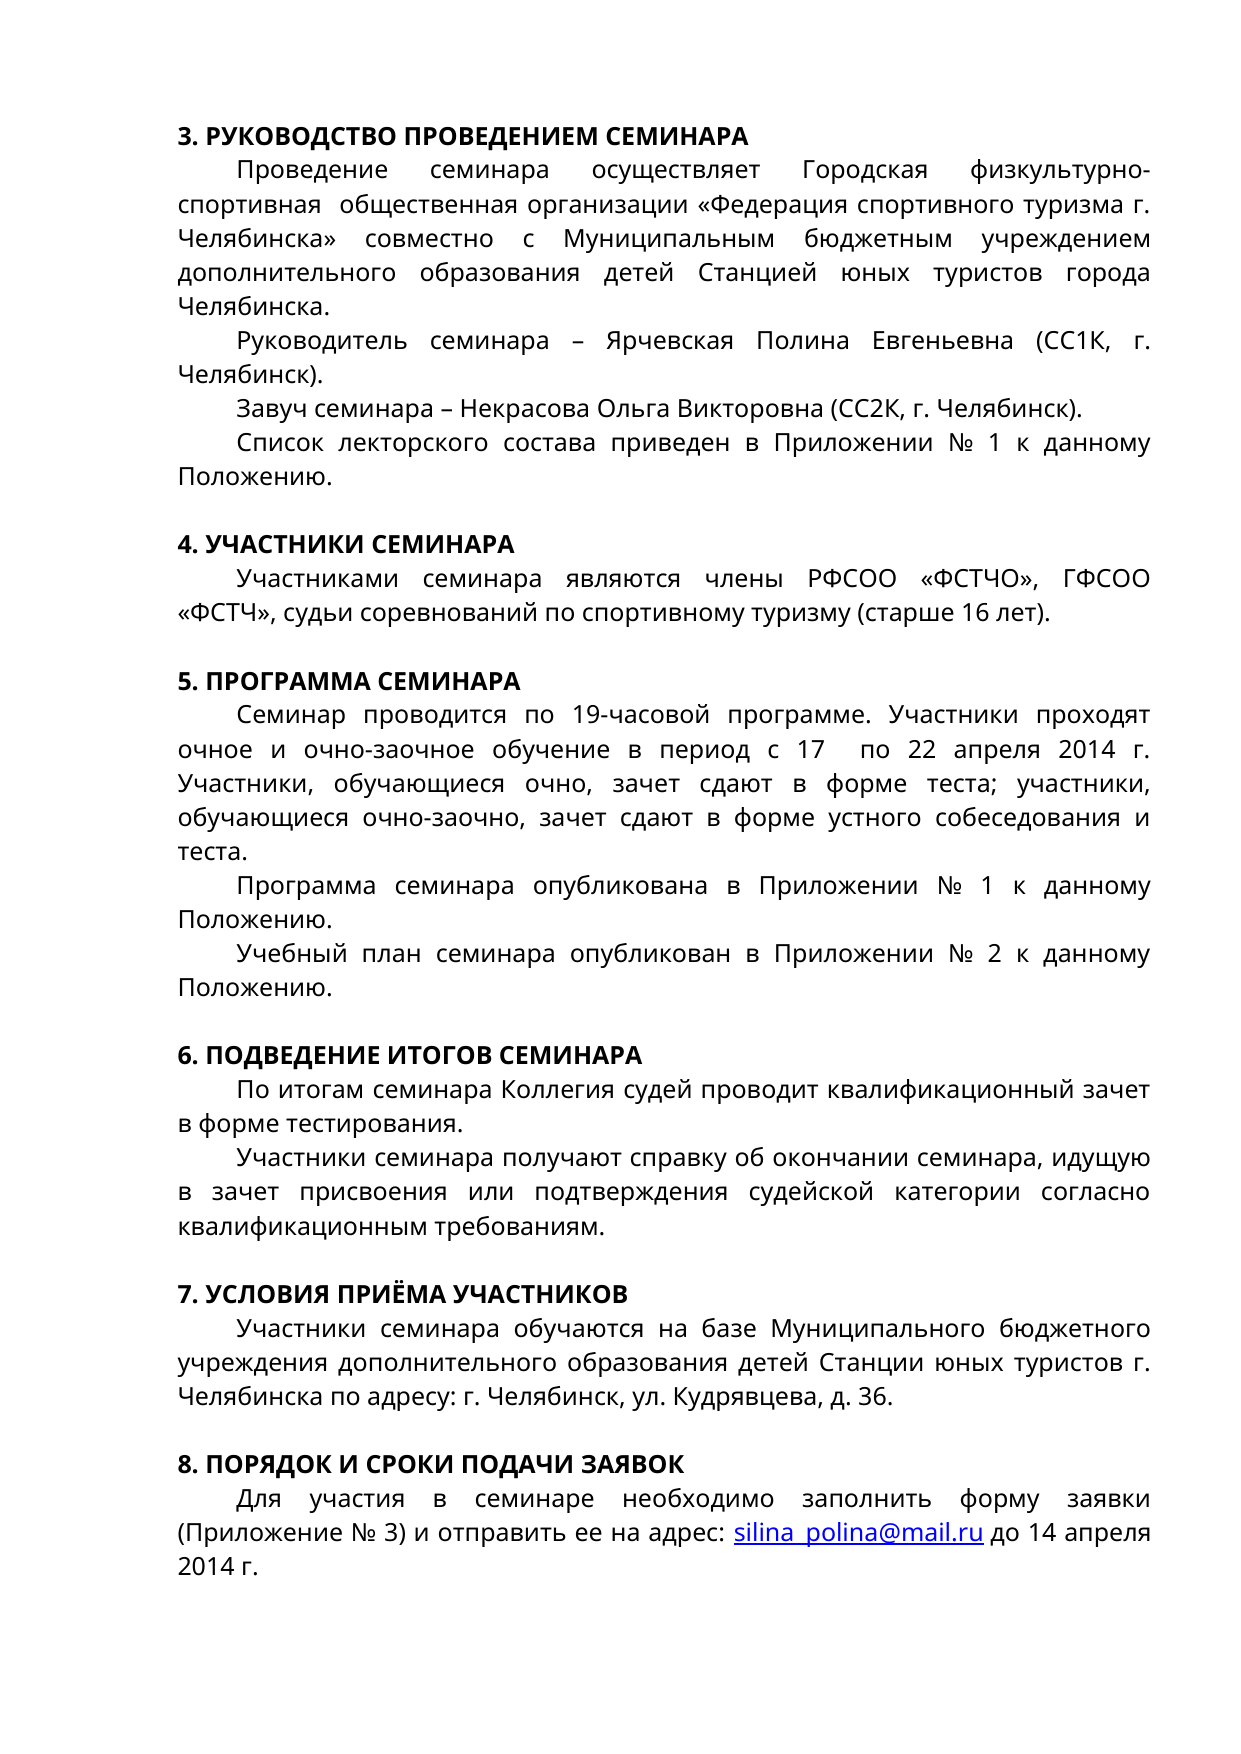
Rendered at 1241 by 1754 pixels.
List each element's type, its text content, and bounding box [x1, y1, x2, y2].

text По итогам семинара Коллегия судей проводит квалификационный зачет в форме тестирования. [177, 1072, 1152, 1140]
text Участниками семинара являются члены РФСОО «ФСТЧО», ГФСОО «ФСТЧ», судьи соревнований по спортивному туризму (старше 16 лет). [177, 561, 1152, 629]
text Проведение семинара осуществляет Городская физкультурно-спортивная общественная организации «Федерация спортивного туризма г. Челябинска» совместно с Муниципальным бюджетным учреждением дополнительного образования детей Станцией юных туристов города Челябинска. [177, 152, 1152, 322]
text 6. ПОДВЕДЕНИЕ ИТОГОВ СЕМИНАРА [177, 1038, 1152, 1072]
text Завуч семинара – Некрасова Ольга Викторовна (СС2К, г. Челябинск). [177, 391, 1152, 425]
text 8. ПОРЯДОК И СРОКИ ПОДАЧИ ЗАЯВОК [177, 1447, 1152, 1481]
text Руководитель семинара – Ярчевская Полина Евгеньевна (СС1К, г. Челябинск). [177, 322, 1152, 391]
text Участники семинара обучаются на базе Муниципального бюджетного учреждения дополнительного образования детей Станции юных туристов г. Челябинска по адресу: г. Челябинск, ул. Кудрявцева, д. 36. [177, 1310, 1152, 1412]
text Учебный план семинара опубликован в Приложении № 2 к данному Положению. [177, 936, 1152, 1004]
text 5. ПРОГРАММА СЕМИНАРА [177, 663, 1152, 697]
text Для участия в семинаре необходимо заполнить форму заявки (Приложение № 3) и отправить ее на адрес: silina_polina@mail.ru до 14 апреля . [177, 1481, 1152, 1583]
text Список лекторского состава приведен в Приложении № 1 к данному Положению. [177, 425, 1152, 493]
text Программа семинара опубликована в Приложении № 1 к данному Положению. [177, 867, 1152, 936]
text 3. РУКОВОДСТВО ПРОВЕДЕНИЕМ СЕМИНАРА [177, 118, 1152, 152]
text Участники семинара получают справку об окончании семинара, идущую в зачет присвоения или подтверждения судейской категории согласно квалификационным требованиям. [177, 1140, 1152, 1242]
text Семинар проводится по 19-часовой программе. Участники проходят очное и очно-заочное обучение в период с 17 по 22 апреля . Участники, обучающиеся очно, зачет сдают в форме теста; участники, обучающиеся очно-заочно, зачет сдают в форме устного собеседования и теста. [177, 697, 1152, 867]
text 4. УЧАСТНИКИ СЕМИНАРА [177, 527, 1152, 561]
text 7. УСЛОВИЯ ПРИЁМА УЧАСТНИКОВ [177, 1276, 1152, 1310]
